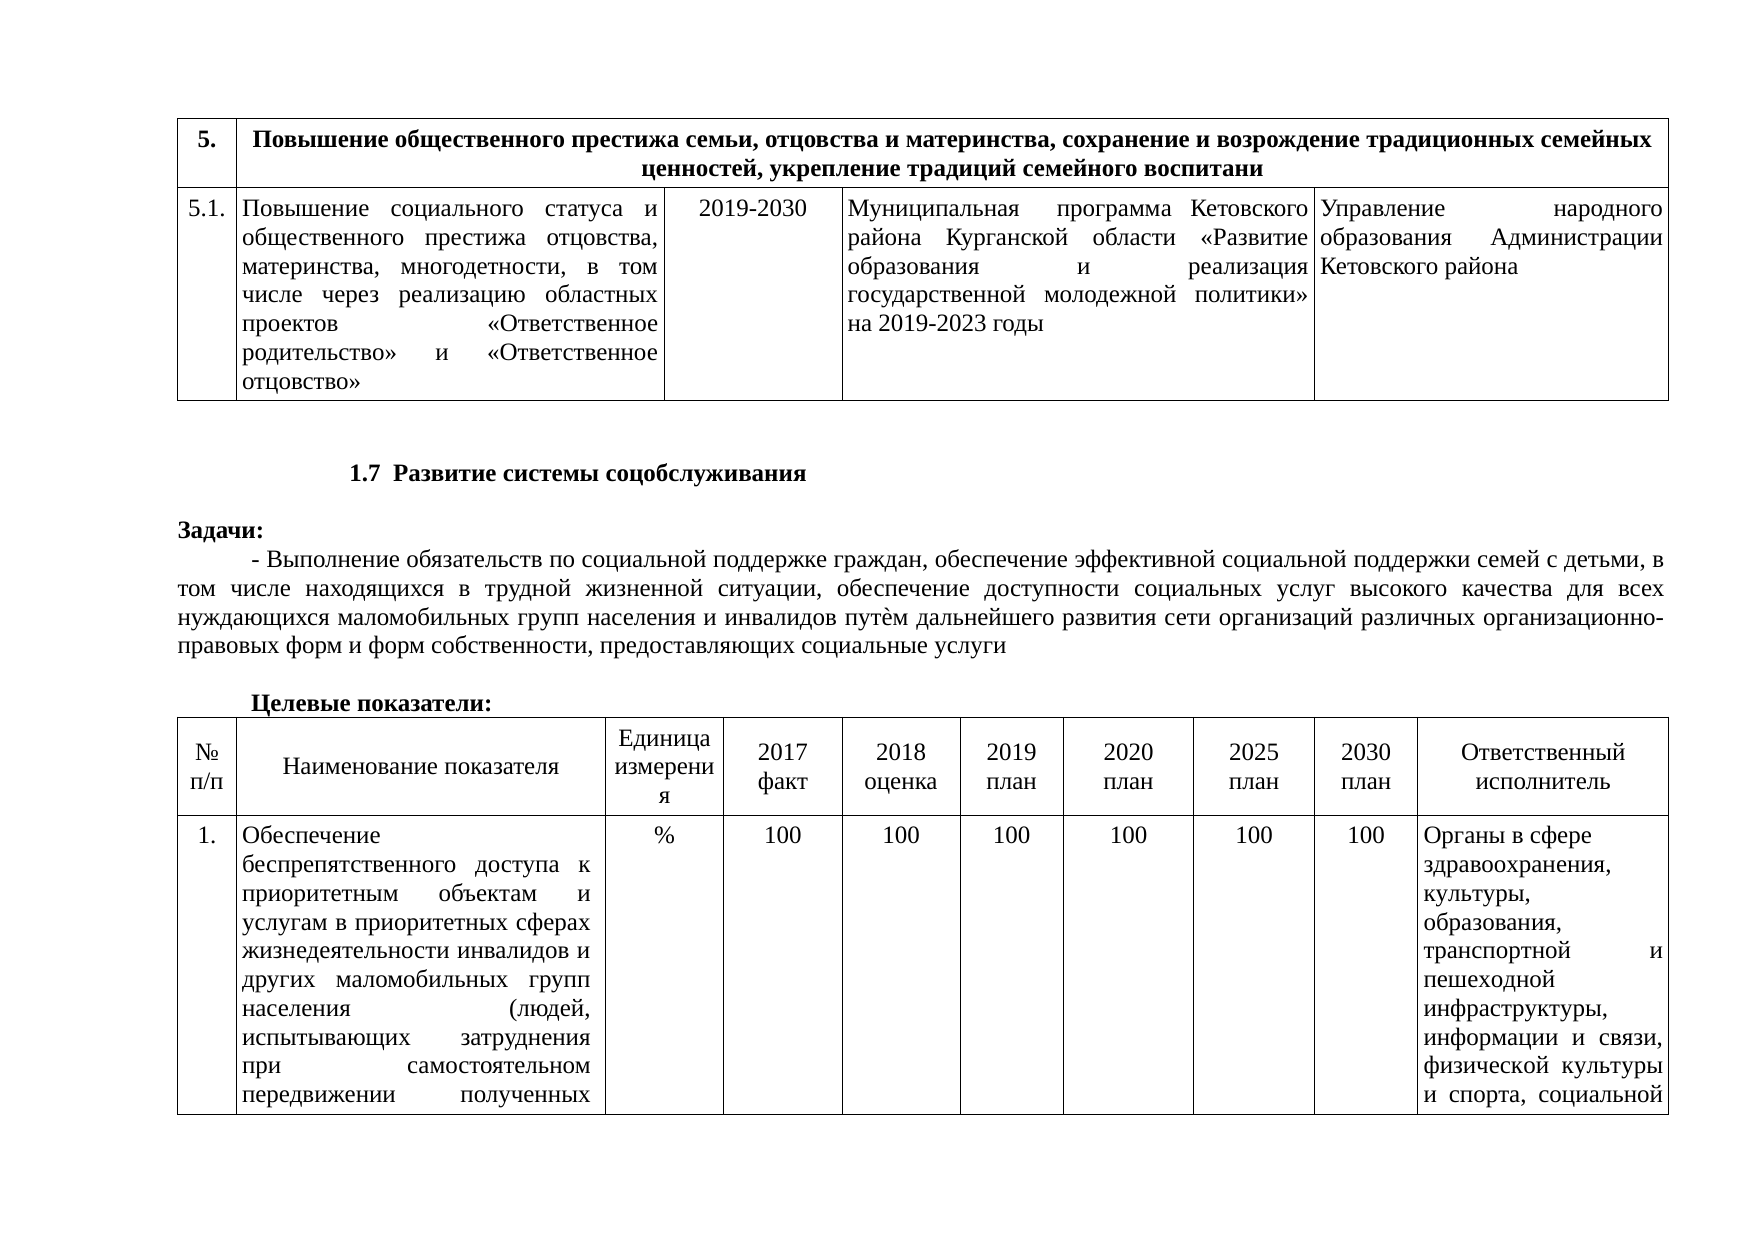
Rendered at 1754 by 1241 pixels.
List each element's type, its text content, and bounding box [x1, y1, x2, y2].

table_header Единица измерения [606, 718, 723, 814]
table_header Ответственный исполнитель [1418, 718, 1668, 814]
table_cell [237, 816, 605, 1114]
table_cell 1. [178, 816, 236, 1114]
table_cell 100 [1194, 816, 1314, 1114]
table_header 2018 оценка [843, 718, 960, 814]
table_header № п/п [178, 718, 236, 814]
table_cell 5. [178, 119, 236, 187]
table_header 2019 план [961, 718, 1063, 814]
table_cell 5.1. [178, 188, 236, 400]
table_cell 100 [1315, 816, 1417, 1114]
table_cell 100 [843, 816, 960, 1114]
table_header 2025 план [1194, 718, 1314, 814]
table_cell Повышение общественного престижа семьи, отцовства и материнства, сохранение и возрождение традиционных семейных ценностей, укрепление традиций семейного воспитани [237, 119, 1668, 187]
table_cell Управление народного образования Администрации Кетовского района [1315, 188, 1668, 400]
table_cell 100 [724, 816, 842, 1114]
table_cell 2019-2030 [665, 188, 842, 400]
table_header 2020 план [1064, 718, 1193, 814]
table_cell Повышение социального статуса и общественного престижа отцовства, материнства, многодетности, в том числе через реализацию областных проектов «Ответственное родительство» и «Ответственное отцовство» [237, 188, 664, 400]
table_cell 100 [961, 816, 1063, 1114]
table_header 2030 план [1315, 718, 1417, 814]
list Развитие системы соцобслуживания [349, 458, 1665, 487]
text Целевые показатели: [177, 688, 1665, 717]
text Задачи: [177, 515, 1665, 544]
table_header 2017 факт [724, 718, 842, 814]
table_header Наименование показателя [237, 718, 605, 814]
table_cell 100 [1064, 816, 1193, 1114]
text - Выполнение обязательств по социальной поддержке граждан, обеспечение эффективной социальной поддержки семей с детьми, в том числе находящихся в трудной жизненной ситуации, обеспечение доступности социальных услуг высокого качества для всех нуждающихся маломобильных групп населения и инвалидов путѐм дальнейшего развития сети организаций различных организационно-правовых форм и форм собственности, предоставляющих социальные услуги [177, 544, 1665, 659]
table_cell % [606, 816, 723, 1114]
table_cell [1418, 816, 1668, 1114]
